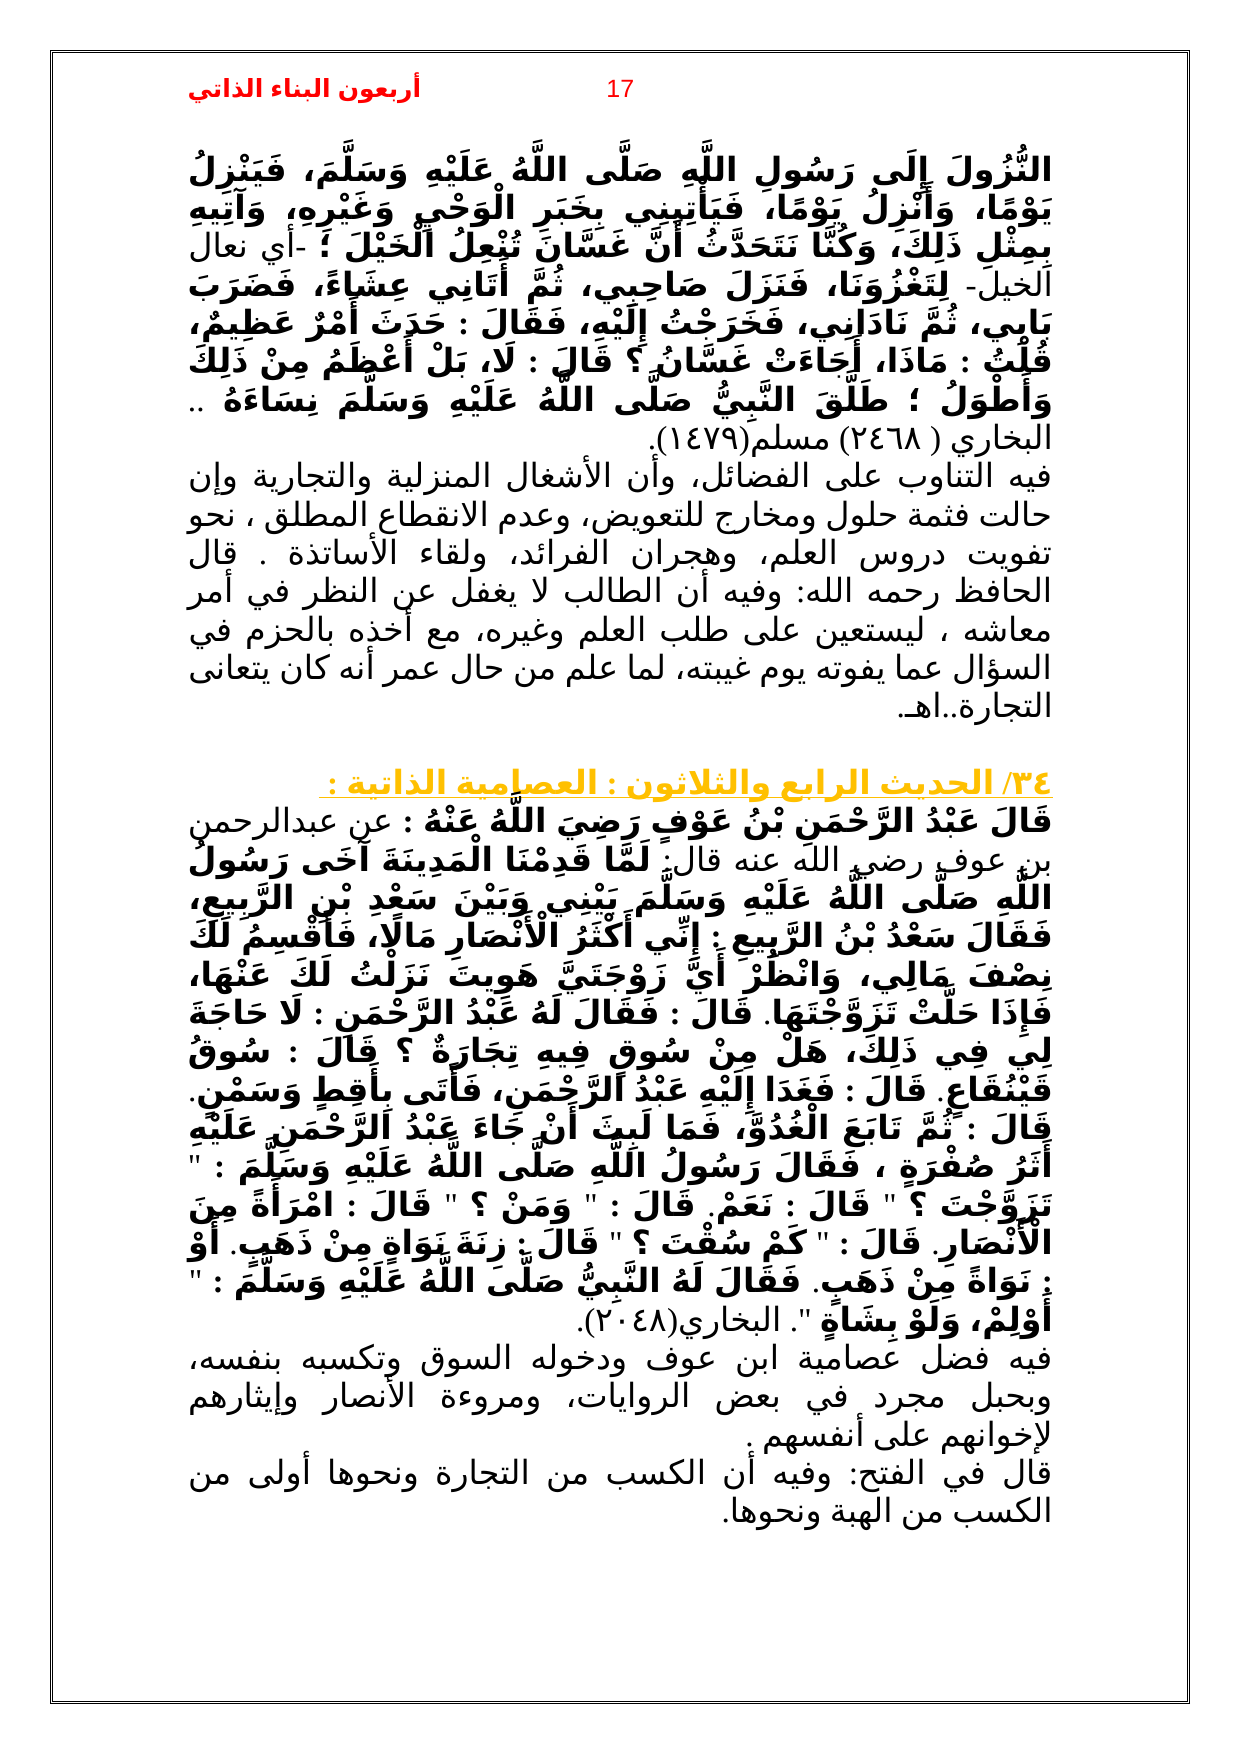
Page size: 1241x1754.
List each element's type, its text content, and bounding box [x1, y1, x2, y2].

text فيه فضل عصامية ابن عوف ودخوله السوق وتكسبه بنفسه، وبحبل مجرد في بعض الروايات، ومروءة الأنصار وإيثارهم لإخوانهم على أنفسهم . [187, 1338, 1053, 1453]
text ٣٤/ الحديث الرابع والثلاثون : العصامية الذاتية : [187, 763, 1053, 802]
text فيه التناوب على الفضائل، وأن الأشغال المنزلية والتجارية وإن حالت فثمة حلول ومخارج للتعويض، وعدم الانقطاع المطلق ، نحو تفويت دروس العلم، وهجران الفرائد، ولقاء الأساتذة . قال الحافظ رحمه الله: وفيه أن الطالب لا يغفل عن النظر في أمر معاشه ، ليستعين على طلب العلم وغيره، مع أخذه بالحزم في السؤال عما يفوته يوم غيبته، لما علم من حال عمر أنه كان يتعانى التجارة..اهـ. [187, 457, 1053, 725]
text قَالَ عَبْدُ الرَّحْمَنِ بْنُ عَوْفٍ رَضِيَ اللَّهُ عَنْهُ : عن عبدالرحمن بن عوف رضي الله عنه قال: لَمَّا قَدِمْنَا الْمَدِينَةَ آخَى رَسُولُ اللَّهِ صَلَّى اللَّهُ عَلَيْهِ وَسَلَّمَ بَيْنِي وَبَيْنَ سَعْدِ بْنِ الرَّبِيعِ، فَقَالَ سَعْدُ بْنُ الرَّبِيعِ : إِنِّي أَكْثَرُ الْأَنْصَارِ مَالًا، فَأَقْسِمُ لَكَ نِصْفَ مَالِي، وَانْظُرْ أَيَّ زَوْجَتَيَّ هَوِيتَ نَزَلْتُ لَكَ عَنْهَا، فَإِذَا حَلَّتْ تَزَوَّجْتَهَا. قَالَ : فَقَالَ لَهُ عَبْدُ الرَّحْمَنِ : لَا حَاجَةَ لِي فِي ذَلِكَ، هَلْ مِنْ سُوقٍ فِيهِ تِجَارَةٌ ؟ قَالَ : سُوقُ قَيْنُقَاعٍ. قَالَ : فَغَدَا إِلَيْهِ عَبْدُ الرَّحْمَنِ، فَأَتَى بِأَقِطٍ وَسَمْنٍ. قَالَ : ثُمَّ تَابَعَ الْغُدُوَّ، فَمَا لَبِثَ أَنْ جَاءَ عَبْدُ الرَّحْمَنِ عَلَيْهِ أَثَرُ صُفْرَةٍ ، فَقَالَ رَسُولُ اللَّهِ صَلَّى اللَّهُ عَلَيْهِ وَسَلَّمَ : " تَزَوَّجْتَ ؟ " قَالَ : نَعَمْ. قَالَ : " وَمَنْ ؟ " قَالَ : امْرَأَةً مِنَ الْأَنْصَارِ. قَالَ : " كَمْ سُقْتَ ؟ " قَالَ : زِنَةَ نَوَاةٍ مِنْ ذَهَبٍ. أَوْ : نَوَاةً مِنْ ذَهَبٍ. فَقَالَ لَهُ النَّبِيُّ صَلَّى اللَّهُ عَلَيْهِ وَسَلَّمَ : " أَوْلِمْ، وَلَوْ بِشَاةٍ ". البخاري(٢٠٤٨). [187, 802, 1053, 1338]
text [187, 150, 1053, 457]
text قال في الفتح: وفيه أن الكسب من التجارة ونحوها أولى من الكسب من الهبة ونحوها. [187, 1453, 1053, 1530]
